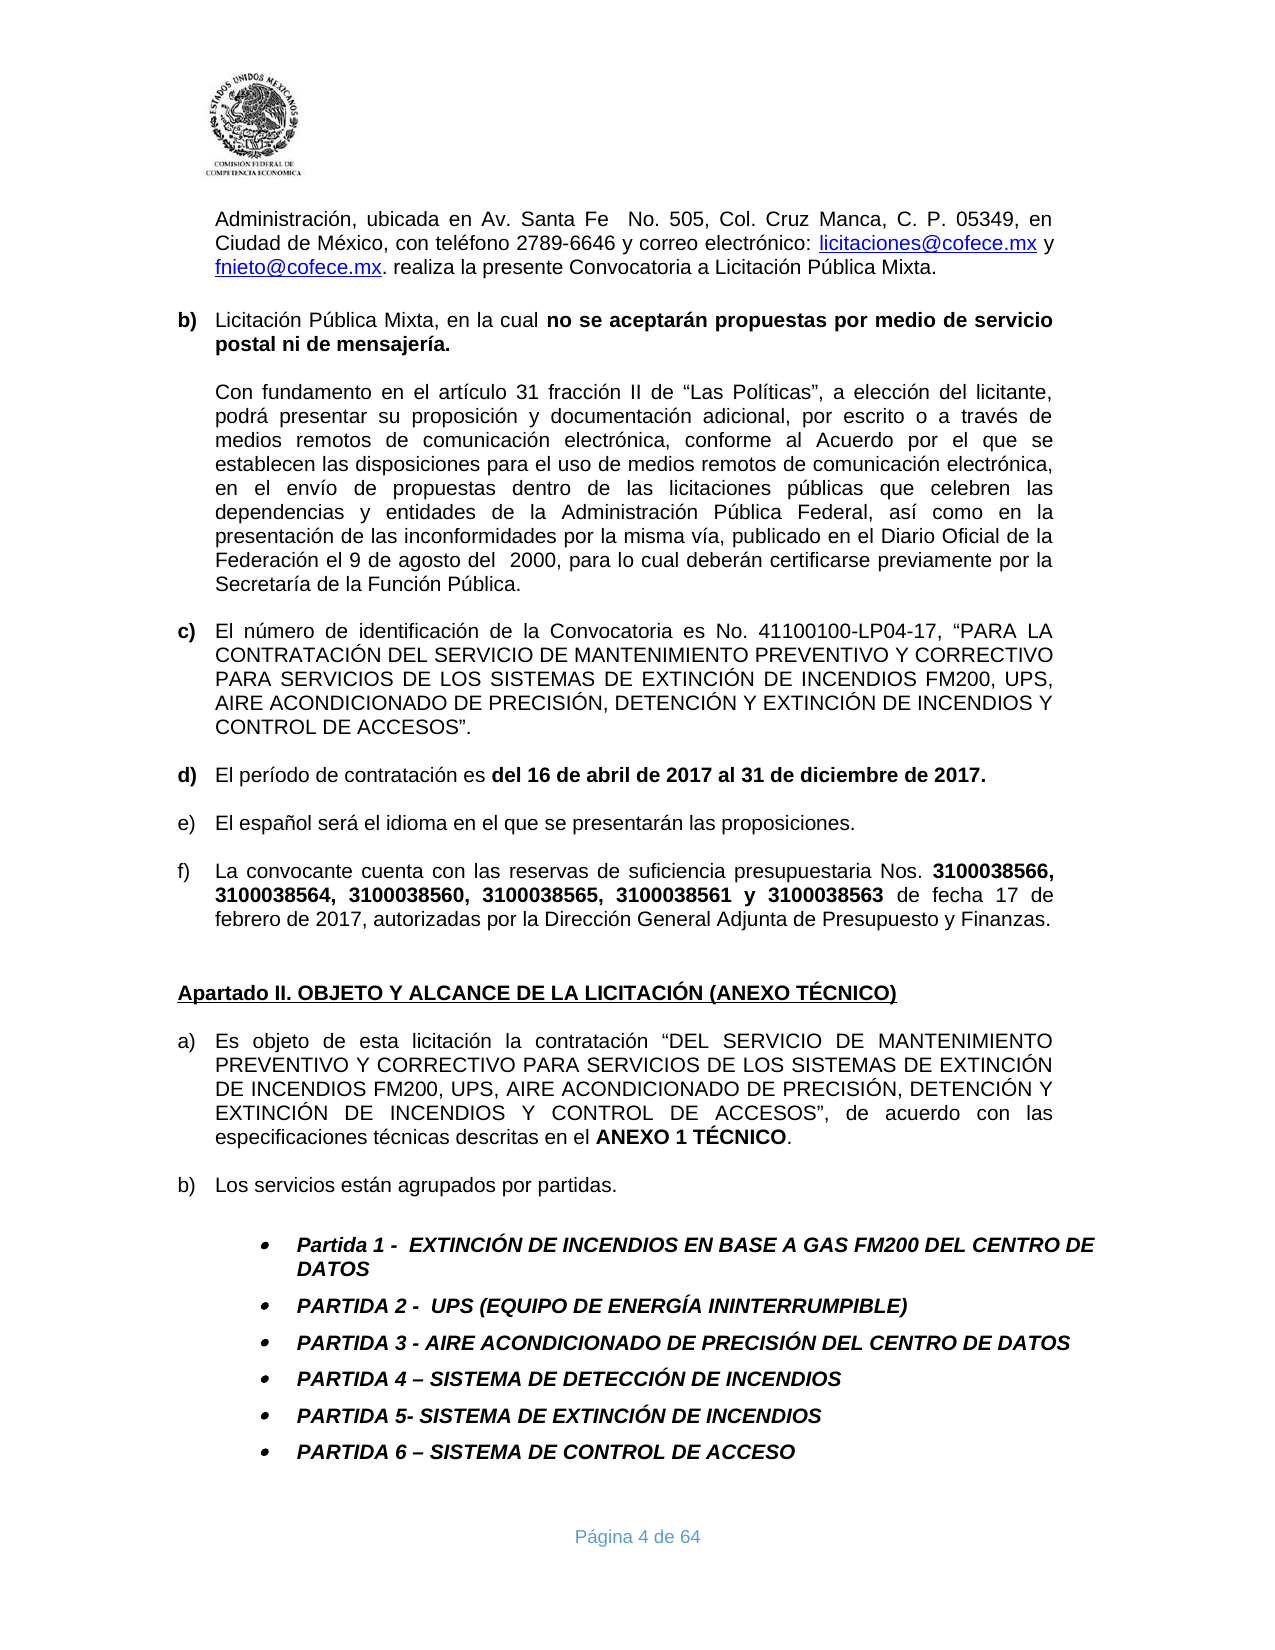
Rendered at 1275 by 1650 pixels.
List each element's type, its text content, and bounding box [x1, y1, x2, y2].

list El número de identificación de la Convocatoria es No. 41100100-LP04-17, “PARA LA CONTRATACIÓN DEL SERVICIO DE MANTENIMIENTO PREVENTIVO Y CORRECTIVO PARA SERVICIOS DE LOS SISTEMAS DE EXTINCIÓN DE INCENDIOS FM200, UPS, AIRE ACONDICIONADO DE PRECISIÓN, DETENCIÓN Y EXTINCIÓN DE INCENDIOS Y CONTROL DE ACCESOS”. [177, 619, 1054, 739]
list Con fundamento en el artículo 31 fracción II de “Las Políticas”, a elección del licitante, podrá presentar su proposición y documentación adicional, por escrito o a través de medios remotos de comunicación electrónica, conforme al Acuerdo por el que se establecen las disposiciones para el uso de medios remotos de comunicación electrónica, en el envío de propuestas dentro de las licitaciones públicas que celebren las dependencias y entidades de la Administración Pública Federal, así como en la presentación de las inconformidades por la misma vía, publicado en el Diario Oficial de la Federación el 9 de agosto del 2000, para lo cual deberán certificarse previamente por la Secretaría de la Función Pública. [215, 380, 1054, 595]
picture [188, 73, 322, 179]
list Licitación Pública Mixta, en la cual no se aceptarán propuestas por medio de servicio postal ni de mensajería. [177, 308, 1054, 356]
list PARTIDA 5- SISTEMA DE EXTINCIÓN DE INCENDIOS [259, 1403, 1098, 1427]
list PARTIDA 6 – SISTEMA DE CONTROL DE ACCESO [259, 1440, 1098, 1464]
list El período de contratación es del 16 de abril de 2017 al 31 de diciembre de 2017. [177, 763, 1054, 787]
list Los servicios están agrupados por partidas. [177, 1173, 1098, 1197]
list Apartado II. OBJETO Y ALCANCE DE LA LICITACIÓN (ANEXO TÉCNICO) [177, 981, 1098, 1005]
list PARTIDA 3 - AIRE ACONDICIONADO DE PRECISIÓN DEL CENTRO DE DATOS [259, 1330, 1098, 1354]
list Partida 1 - EXTINCIÓN DE INCENDIOS EN BASE A GAS FM200 DEL CENTRO DE DATOS [259, 1233, 1098, 1281]
list La convocante cuenta con las reservas de suficiencia presupuestaria Nos. 3100038566, 3100038564, 3100038560, 3100038565, 3100038561 y 3100038563 de fecha 17 de febrero de 2017, autorizadas por la Dirección General Adjunta de Presupuesto y Finanzas. [177, 859, 1054, 931]
list Es objeto de esta licitación la contratación “DEL SERVICIO DE MANTENIMIENTO PREVENTIVO Y CORRECTIVO PARA SERVICIOS DE LOS SISTEMAS DE EXTINCIÓN DE INCENDIOS FM200, UPS, AIRE ACONDICIONADO DE PRECISIÓN, DETENCIÓN Y EXTINCIÓN DE INCENDIOS Y CONTROL DE ACCESOS”, de acuerdo con las especificaciones técnicas descritas en el ANEXO 1 TÉCNICO. [177, 1029, 1054, 1149]
list PARTIDA 4 – SISTEMA DE DETECCIÓN DE INCENDIOS [259, 1367, 1098, 1391]
list El español será el idioma en el que se presentarán las proposiciones. [177, 811, 1054, 835]
list PARTIDA 2 - UPS (EQUIPO DE ENERGÍA ININTERRUMPIBLE) [259, 1294, 1098, 1318]
